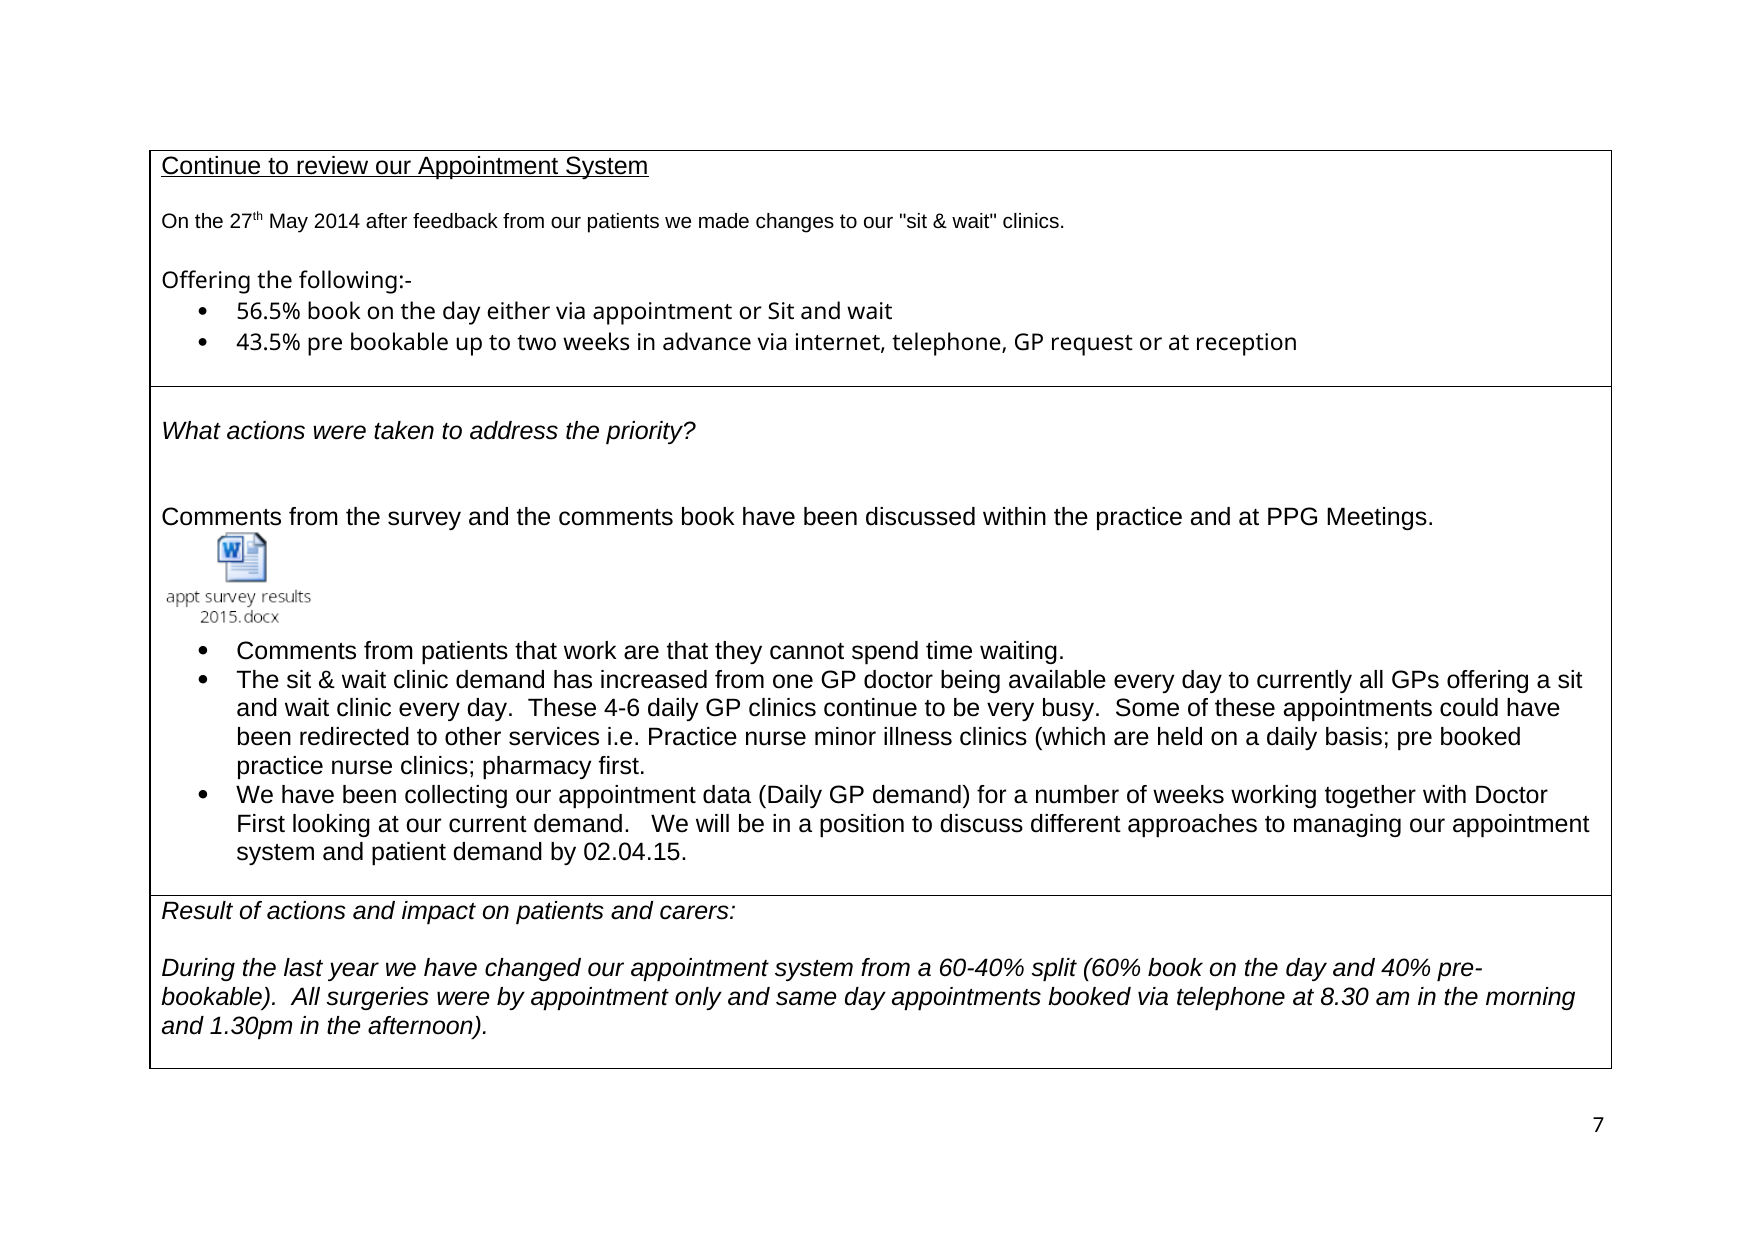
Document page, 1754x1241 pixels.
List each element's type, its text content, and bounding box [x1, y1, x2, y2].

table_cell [151, 151, 1611, 386]
table_cell What actions were taken to address the priority? Comments from the survey and the comments book have been discussed within the practice and at PPG Meetings. Comments from patients that work are that they cannot spend time waiting. The sit & wait clinic demand has increased from one GP doctor being available every day to currently all GPs offering a sit and wait clinic every day. These 4-6 daily GP clinics continue to be very busy. Some of these appointments could have been redirected to other services i.e. Practice nurse minor illness clinics (which are held on a daily basis; pre booked practice nurse clinics; pharmacy first. We have been collecting our appointment data (Daily GP demand) for a number of weeks working together with Doctor First looking at our current demand. We will be in a position to discuss different approaches to managing our appointment system and patient demand by 02.04.15. [151, 387, 1611, 895]
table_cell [151, 896, 1611, 1068]
